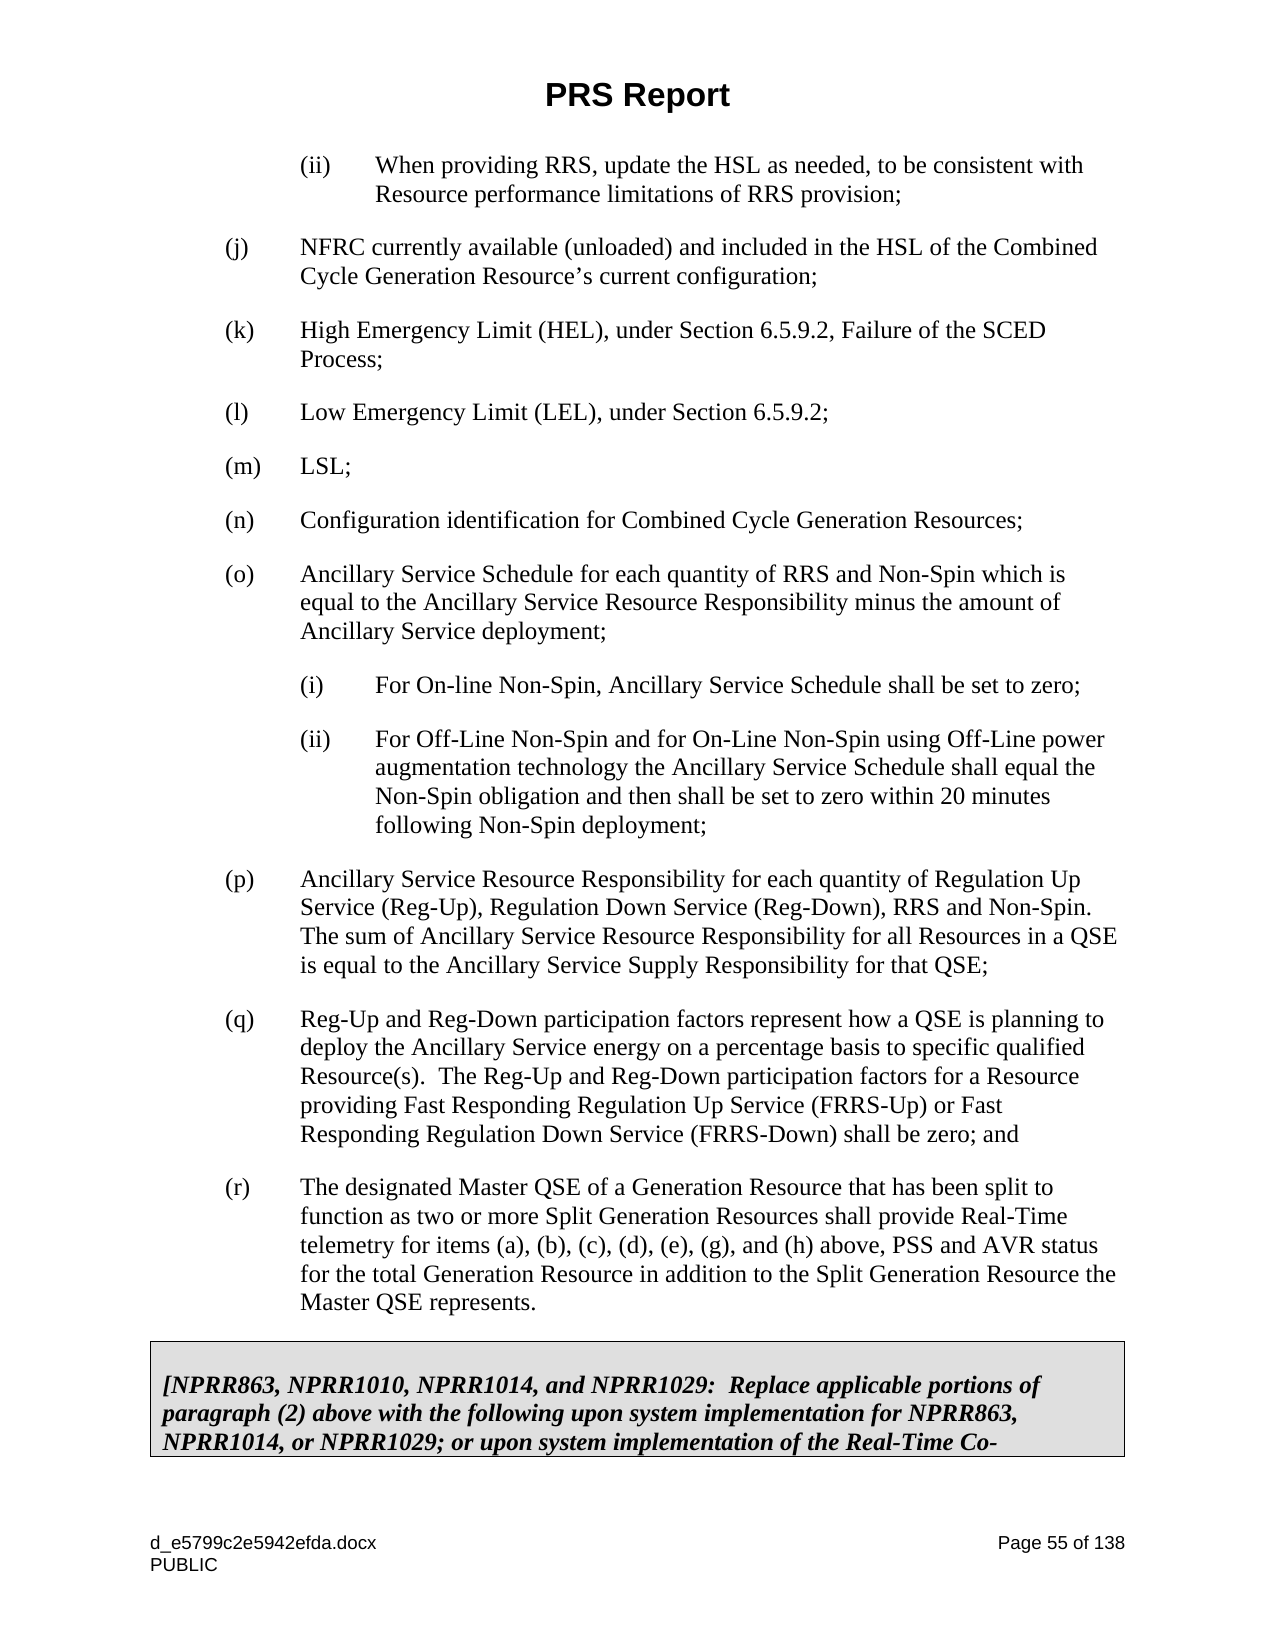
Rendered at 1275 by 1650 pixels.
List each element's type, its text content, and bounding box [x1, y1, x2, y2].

text (j) NFRC currently available (unloaded) and included in the HSL of the Combined Cycle Generation Resource’s current configuration; [225, 232, 1125, 290]
text (o) Ancillary Service Schedule for each quantity of RRS and Non-Spin which is equal to the Ancillary Service Resource Responsibility minus the amount of Ancillary Service deployment; [225, 559, 1125, 645]
text (q) Reg-Up and Reg-Down participation factors represent how a QSE is planning to deploy the Ancillary Service energy on a percentage basis to specific qualified Resource(s). The Reg-Up and Reg-Down participation factors for a Resource providing Fast Responding Regulation Up Service (FRRS-Up) or Fast Responding Regulation Down Service (FRRS-Down) shall be zero; and [225, 1004, 1125, 1147]
text (p) Ancillary Service Resource Responsibility for each quantity of Regulation Up Service (Reg-Up), Regulation Down Service (Reg-Down), RRS and Non-Spin. The sum of Ancillary Service Resource Responsibility for all Resources in a QSE is equal to the Ancillary Service Supply Responsibility for that QSE; [225, 864, 1125, 979]
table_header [151, 1342, 1124, 1456]
text (ii) For Off-Line Non-Spin and for On-Line Non-Spin using Off-Line power augmentation technology the Ancillary Service Schedule shall equal the Non-Spin obligation and then shall be set to zero within 20 minutes following Non-Spin deployment; [300, 724, 1125, 839]
text (ii) When providing RRS, update the HSL as needed, to be consistent with Resource performance limitations of RRS provision; [300, 150, 1125, 207]
text (i) For On-line Non-Spin, Ancillary Service Schedule shall be set to zero; [300, 670, 1125, 699]
text (k) High Emergency Limit (HEL), under Section 6.5.9.2, Failure of the SCED Process; [225, 315, 1125, 372]
text (n) Configuration identification for Combined Cycle Generation Resources; [225, 505, 1125, 534]
text (r) The designated Master QSE of a Generation Resource that has been split to function as two or more Split Generation Resources shall provide Real-Time telemetry for items (a), (b), (c), (d), (e), (g), and (h) above, PSS and AVR status for the total Generation Resource in addition to the Split Generation Resource the Master QSE represents. [225, 1172, 1125, 1316]
text (l) Low Emergency Limit (LEL), under Section 6.5.9.2; [225, 397, 1125, 426]
text (m) LSL; [225, 451, 1125, 480]
